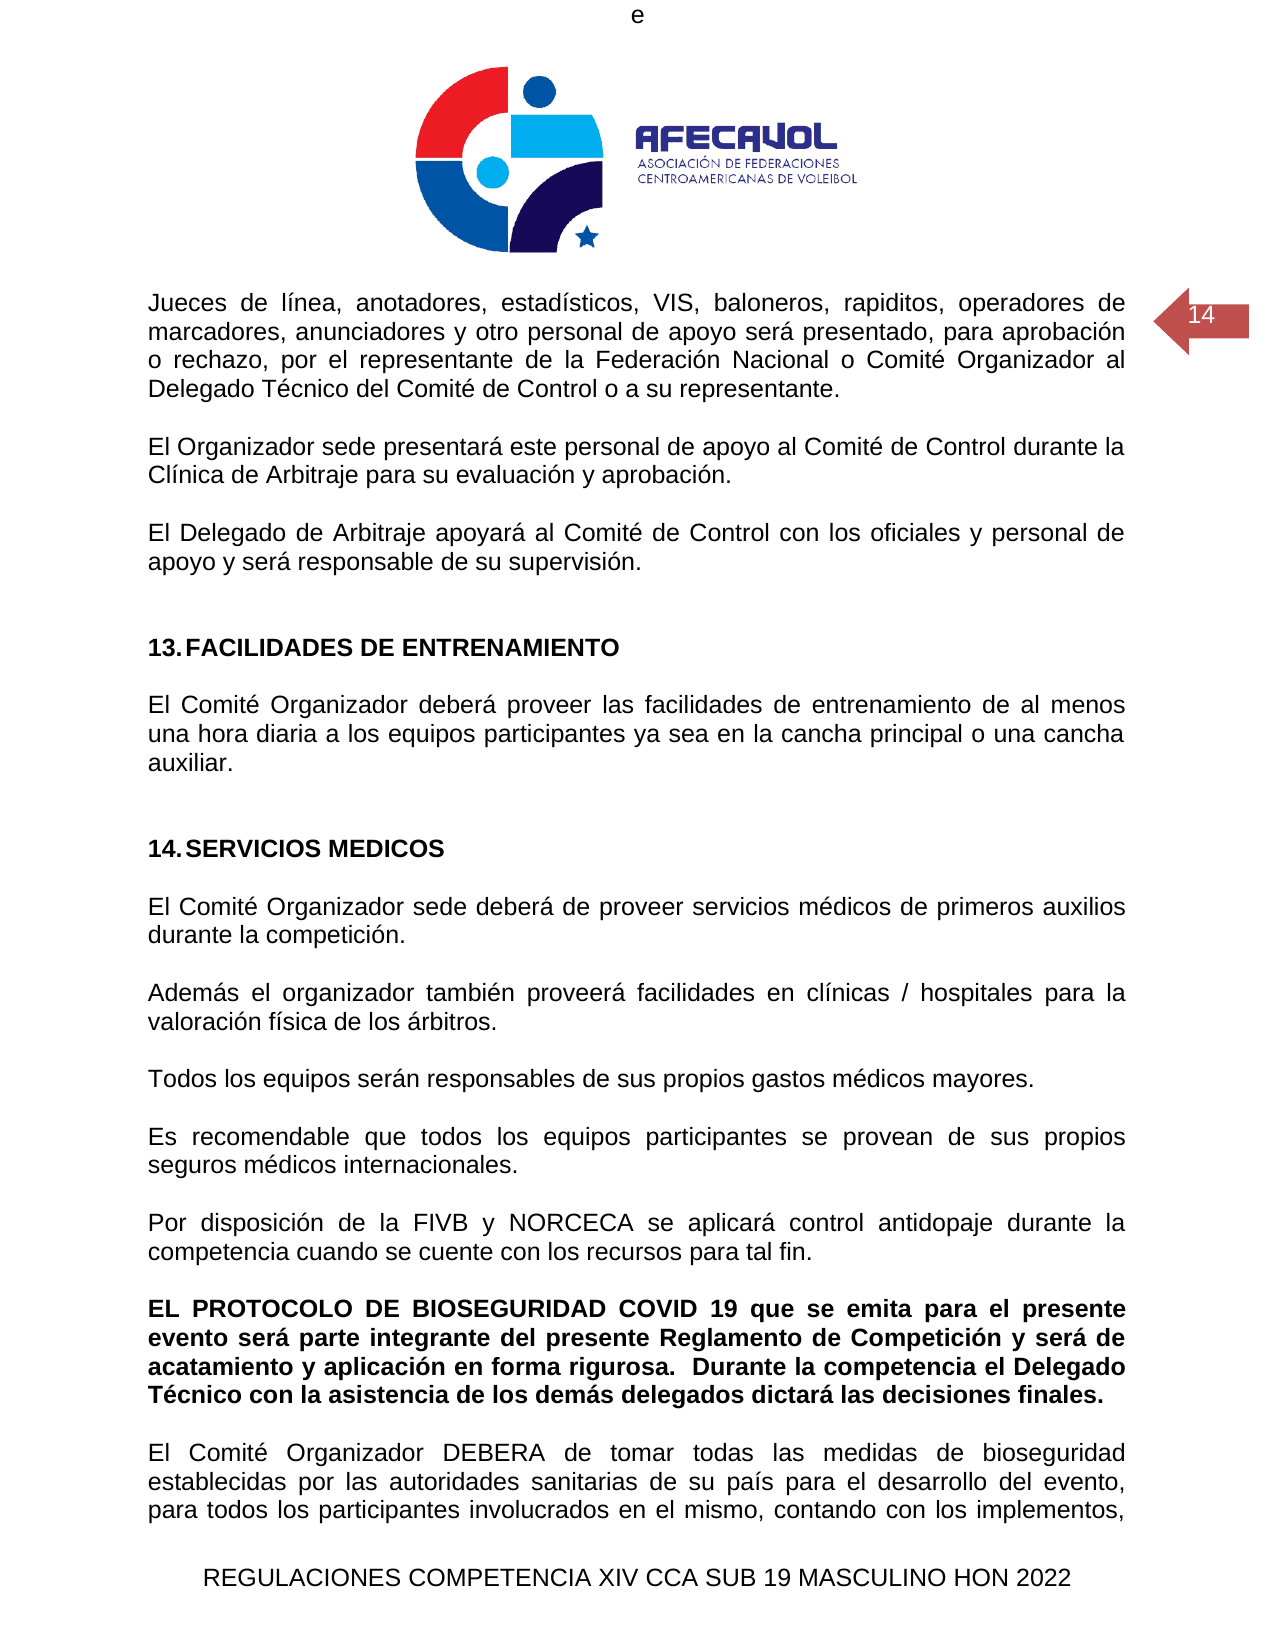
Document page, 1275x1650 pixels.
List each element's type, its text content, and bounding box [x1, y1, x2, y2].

list FACILIDADES DE ENTRENAMIENTO [148, 633, 1127, 662]
text Jueces de línea, anotadores, estadísticos, VIS, baloneros, rapiditos, operadores de marcadores, anunciadores y otro personal de apoyo será presentado, para aprobación o rechazo, por el representante de la Federación Nacional o Comité Organizador al Delegado Técnico del Comité de Control o a su representante. [148, 288, 1127, 403]
text Por disposición de la FIVB y NORCECA se aplicará control antidopaje durante la competencia cuando se cuente con los recursos para tal fin. [148, 1208, 1127, 1265]
list SERVICIOS MEDICOS [148, 834, 1127, 863]
text Además el organizador también proveerá facilidades en clínicas / hospitales para la valoración física de los árbitros. [148, 978, 1127, 1035]
text El Comité Organizador sede deberá de proveer servicios médicos de primeros auxilios durante la competición. [148, 892, 1127, 949]
text El Delegado de Arbitraje apoyará al Comité de Control con los oficiales y personal de apoyo y será responsable de su supervisión. [148, 518, 1127, 575]
picture [413, 57, 862, 259]
text EL PROTOCOLO DE BIOSEGURIDAD COVID 19 que se emita para el presente evento será parte integrante del presente Reglamento de Competición y será de acatamiento y aplicación en forma rigurosa. Durante la competencia el Delegado Técnico con la asistencia de los demás delegados dictará las decisiones finales. [148, 1294, 1127, 1409]
text Todos los equipos serán responsables de sus propios gastos médicos mayores. [148, 1064, 1127, 1093]
text El Comité Organizador deberá proveer las facilidades de entrenamiento de al menos una hora diaria a los equipos participantes ya sea en la cancha principal o una cancha auxiliar. [148, 690, 1127, 777]
text El Organizador sede presentará este personal de apoyo al Comité de Control durante la Clínica de Arbitraje para su evaluación y aprobación. [148, 432, 1127, 489]
text Es recomendable que todos los equipos participantes se provean de sus propios seguros médicos internacionales. [148, 1122, 1127, 1179]
